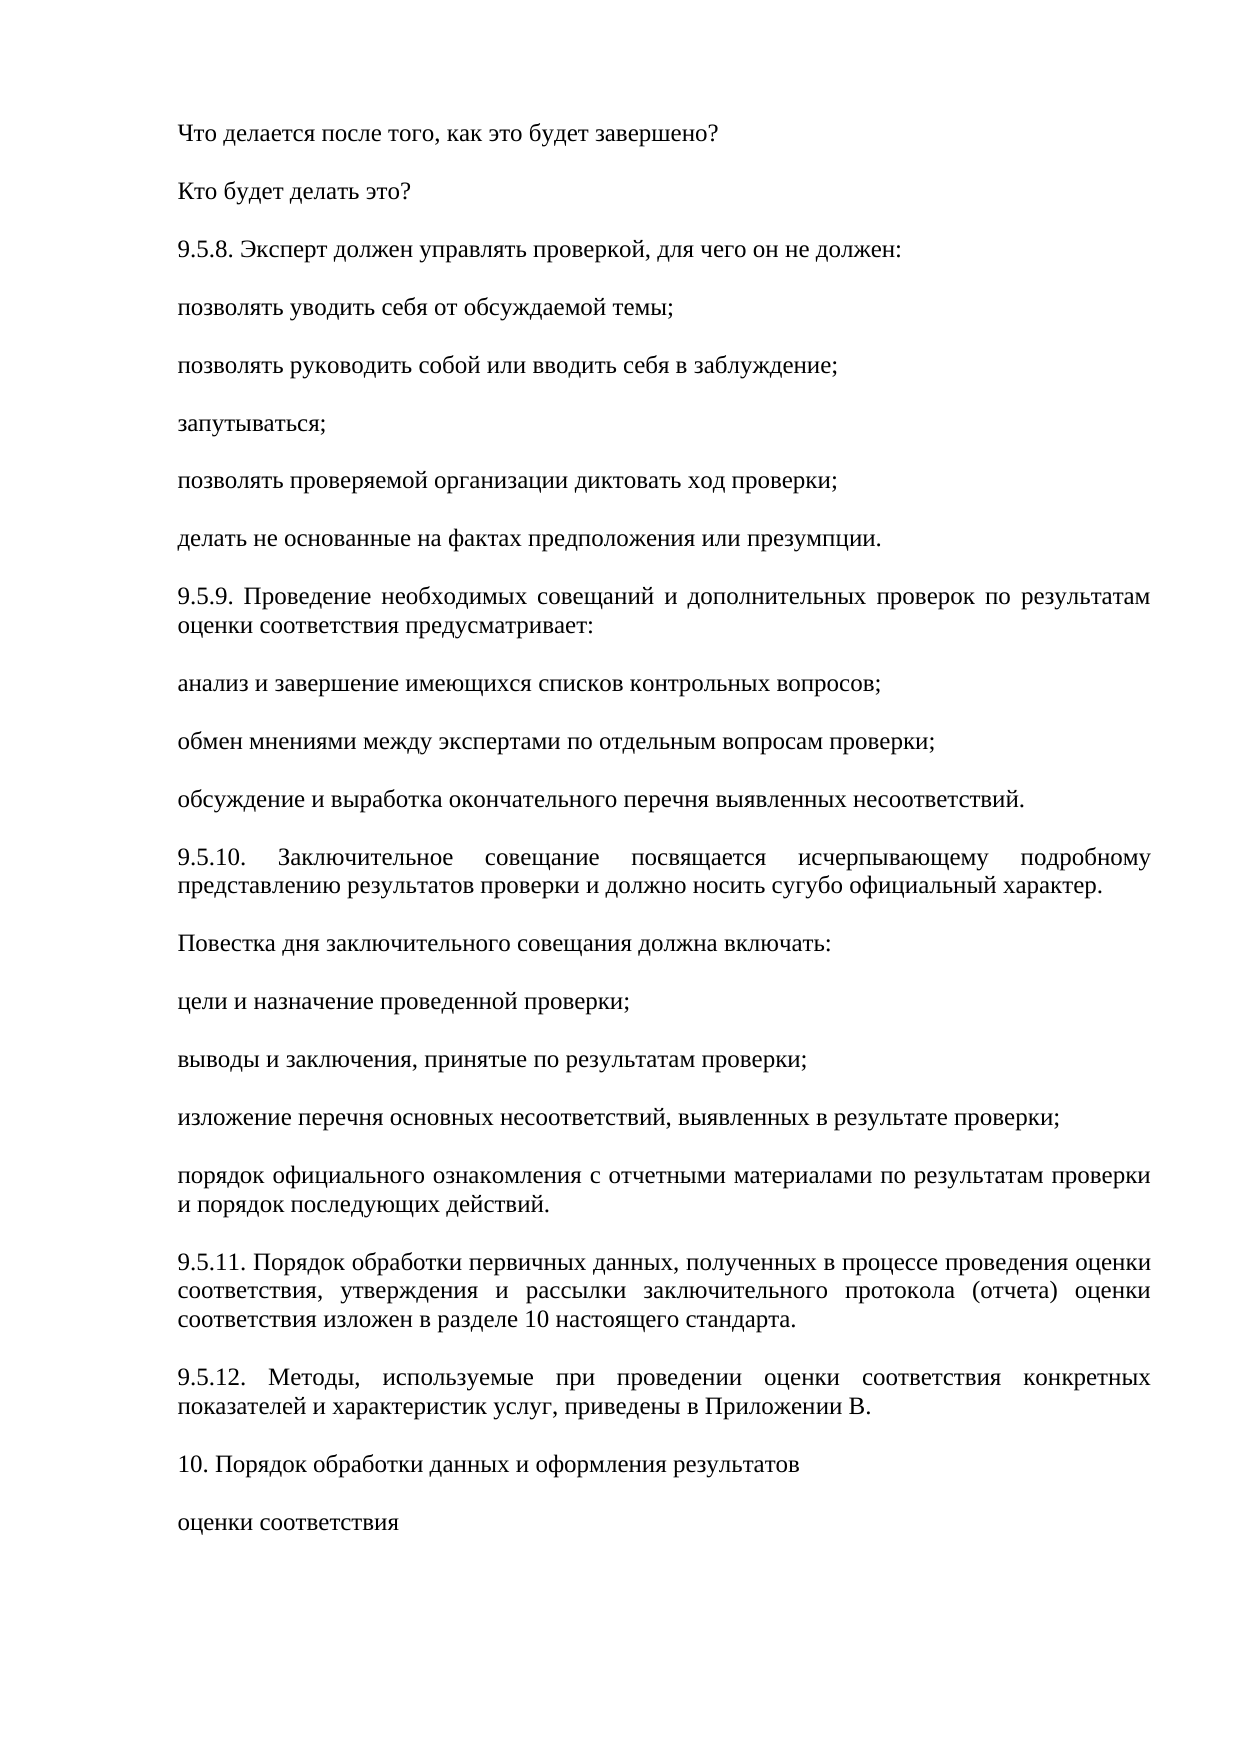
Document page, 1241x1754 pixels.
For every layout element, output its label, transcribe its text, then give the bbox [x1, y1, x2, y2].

text Повестка дня заключительного совещания должна включать: [177, 928, 1152, 957]
text Кто будет делать это? [177, 176, 1152, 205]
text позволять уводить себя от обсуждаемой темы; [177, 292, 1152, 321]
text порядок официального ознакомления с отчетными материалами по результатам проверки и порядок последующих действий. [177, 1160, 1152, 1218]
text цели и назначение проведенной проверки; [177, 986, 1152, 1015]
text позволять руководить собой или вводить себя в заблуждение; [177, 350, 1152, 378]
text 9.5.11. Порядок обработки первичных данных, полученных в процессе проведения оценки соответствия, утверждения и рассылки заключительного протокола (отчета) оценки соответствия изложен в разделе 10 настоящего стандарта. [177, 1247, 1152, 1333]
text 9.5.10. Заключительное совещание посвящается исчерпывающему подробному представлению результатов проверки и должно носить сугубо официальный характер. [177, 842, 1152, 899]
text делать не основанные на фактах предположения или презумпции. [177, 523, 1152, 552]
text позволять проверяемой организации диктовать ход проверки; [177, 466, 1152, 494]
text обмен мнениями между экспертами по отдельным вопросам проверки; [177, 726, 1152, 755]
text запутываться; [177, 408, 1152, 436]
text выводы и заключения, принятые по результатам проверки; [177, 1044, 1152, 1073]
text анализ и завершение имеющихся списков контрольных вопросов; [177, 668, 1152, 697]
text 9.5.8. Эксперт должен управлять проверкой, для чего он не должен: [177, 234, 1152, 263]
text обсуждение и выработка окончательного перечня выявленных несоответствий. [177, 784, 1152, 813]
text 9.5.9. Проведение необходимых совещаний и дополнительных проверок по результатам оценки соответствия предусматривает: [177, 581, 1152, 639]
text Что делается после того, как это будет завершено? [177, 118, 1152, 147]
text изложение перечня основных несоответствий, выявленных в результате проверки; [177, 1102, 1152, 1131]
text оценки соответствия [177, 1507, 1152, 1536]
text 9.5.12. Методы, используемые при проведении оценки соответствия конкретных показателей и характеристик услуг, приведены в Приложении В. [177, 1362, 1152, 1420]
text 10. Порядок обработки данных и оформления результатов [177, 1449, 1152, 1478]
